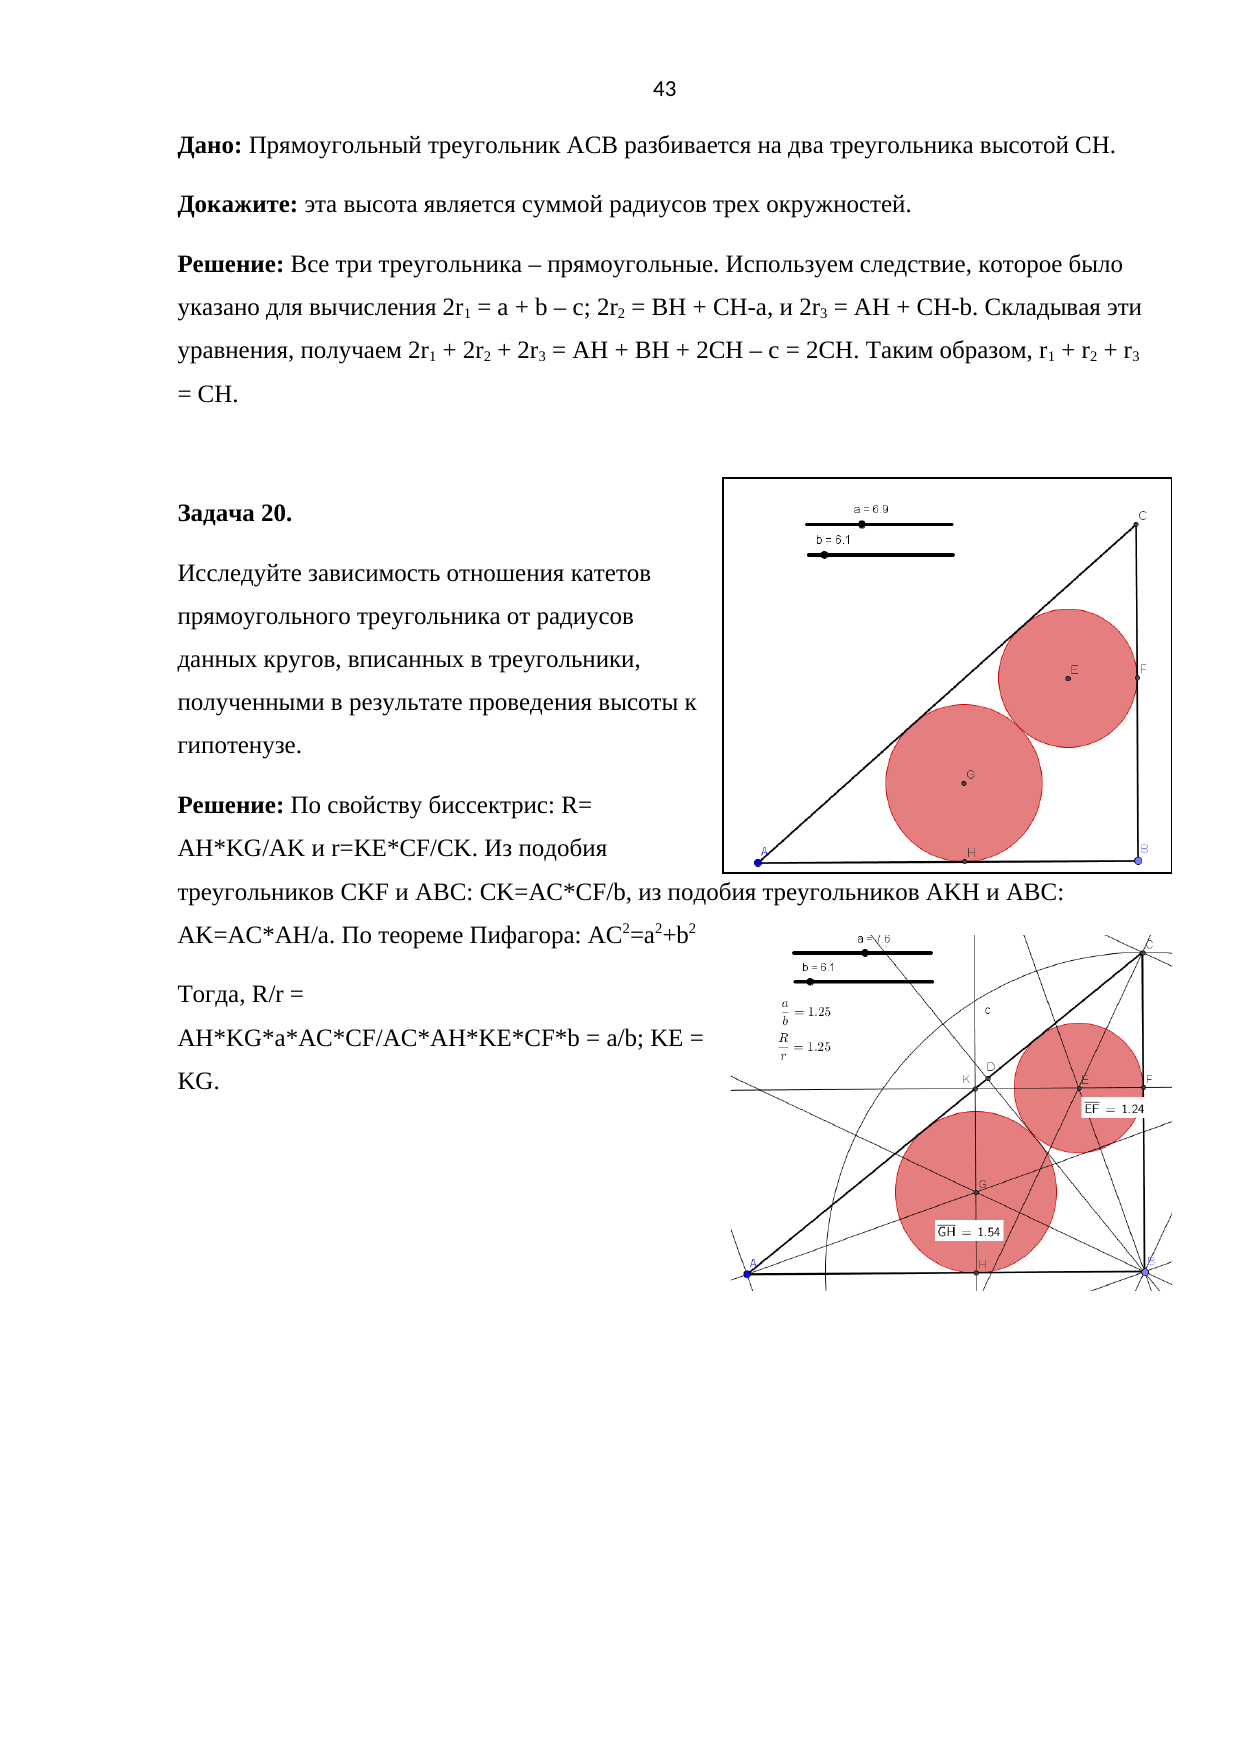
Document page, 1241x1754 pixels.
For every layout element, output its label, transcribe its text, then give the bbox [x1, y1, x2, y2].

text Решение: По свойству биссектрис: R= AH*KG/AK и r=KE*CF/CK. Из подобия треугольников CKF и ABC: CK=AC*CF/b, из подобия треугольников AKH и ABC: AK=AC*AH/a. По теореме Пифагора: АС2=a2+b2 [177, 498, 1152, 613]
picture [730, 642, 1172, 998]
text Тогда, R/r = AH*KG*a*AC*CF/AC*AH*KE*CF*b = a/b; KE = KG. [177, 644, 730, 759]
text Задача 20. [177, 292, 1152, 321]
text Исследуйте зависимость отношения катетов прямоугольного треугольника от радиусов данных кругов, вписанных в треугольники, полученными в результате проведения высоты к гипотенузе. [177, 352, 1152, 467]
